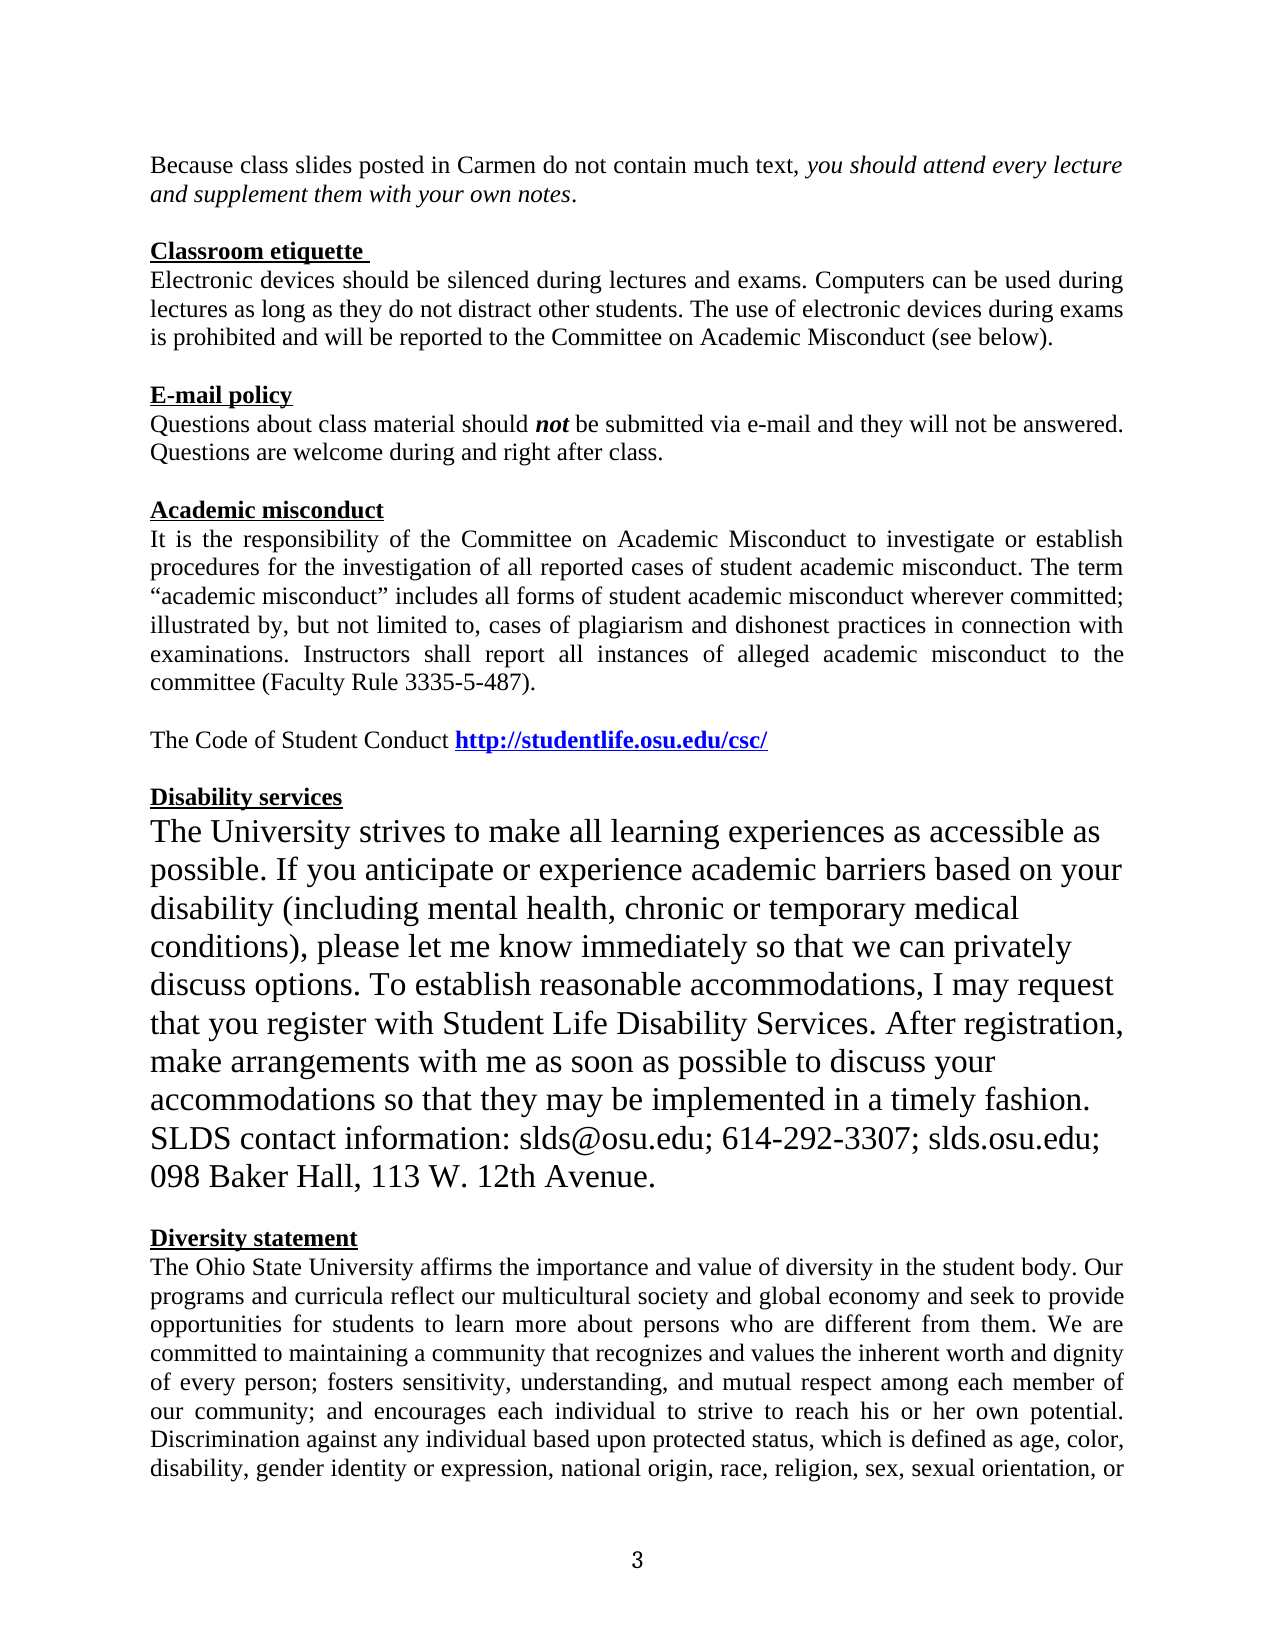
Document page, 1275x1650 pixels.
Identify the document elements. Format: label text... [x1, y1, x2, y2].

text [150, 1252, 1125, 1482]
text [150, 150, 1125, 207]
text Electronic devices should be silenced during lectures and exams. Computers can be used during lectures as long as they do not distract other students. The use of electronic devices during exams is prohibited and will be reported to the Committee on Academic Misconduct (see below). [150, 265, 1125, 351]
text The Code of Student Conduct http://studentlife.osu.edu/csc/ [150, 725, 1125, 754]
text Academic misconduct [150, 495, 1125, 524]
text Disability services [150, 782, 1125, 811]
text It is the responsibility of the Committee on Academic Misconduct to investigate or establish procedures for the investigation of all reported cases of student academic misconduct. The term “academic misconduct” includes all forms of student academic misconduct wherever committed; illustrated by, but not limited to, cases of plagiarism and dishonest practices in connection with examinations. Instructors shall report all instances of alleged academic misconduct to the committee (Faculty Rule 3335-5-487). [150, 524, 1125, 696]
text Classroom etiquette [150, 236, 1125, 265]
text Diversity statement [150, 1223, 1125, 1252]
text The University strives to make all learning experiences as accessible as possible. If you anticipate or experience academic barriers based on your disability (including mental health, chronic or temporary medical conditions), please let me know immediately so that we can privately discuss options. To establish reasonable accommodations, I may request that you register with Student Life Disability Services. After registration, make arrangements with me as soon as possible to discuss your accommodations so that they may be implemented in a timely fashion. SLDS contact information: slds@osu.edu; 614-292-3307; slds.osu.edu; 098 Baker Hall, 113 W. 12th Avenue. [150, 811, 1125, 1194]
text Questions about class material should not be submitted via e-mail and they will not be answered. Questions are welcome during and right after class. [150, 409, 1125, 466]
text E-mail policy [150, 380, 1125, 409]
